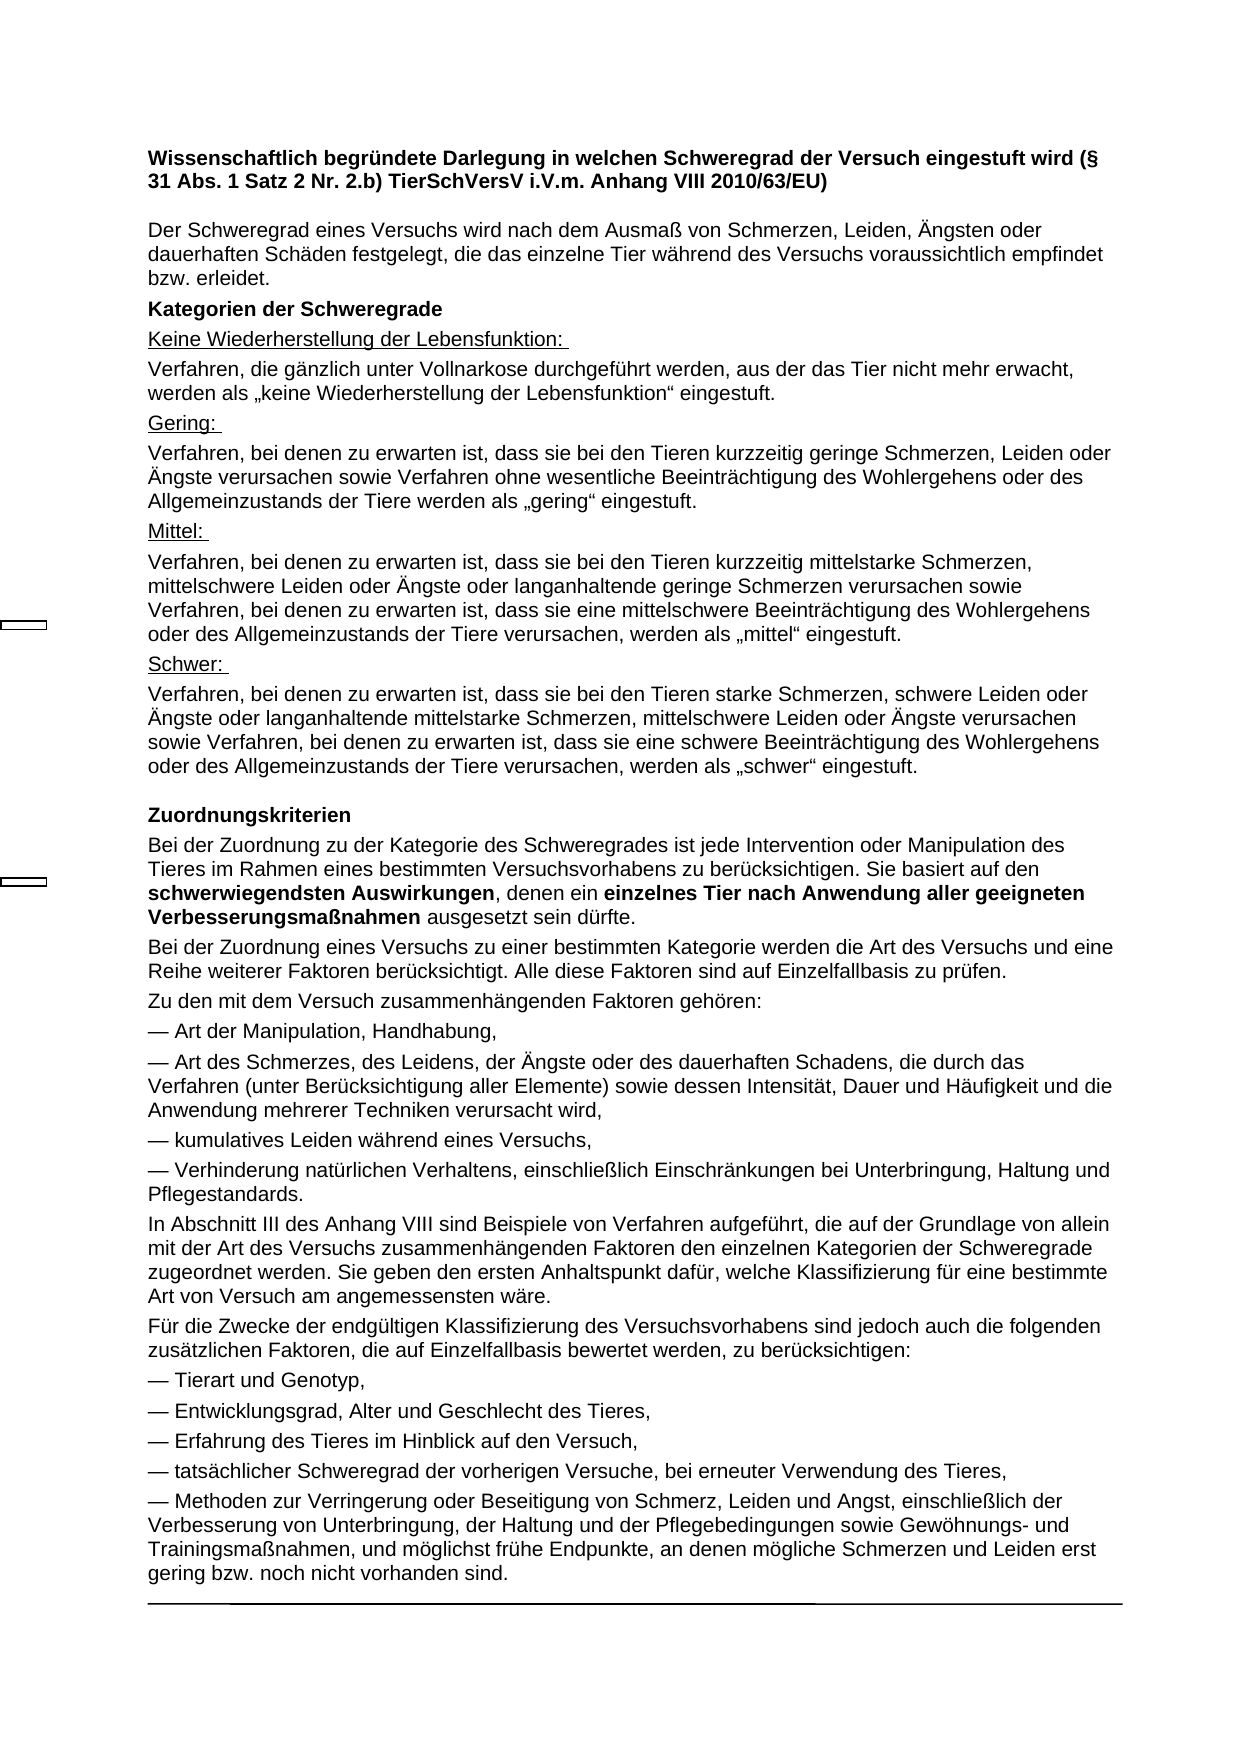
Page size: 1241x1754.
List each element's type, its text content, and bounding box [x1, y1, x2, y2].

text Keine Wiederherstellung der Lebensfunktion: [148, 327, 1122, 351]
text Wissenschaftlich begründete Darlegung in welchen Schweregrad der Versuch eingestuft wird (§ 31 Abs. 1 Satz 2 Nr. 2.b) TierSchVersV i.V.m. Anhang VIII 2010/63/EU) [148, 145, 1122, 193]
text Der Schweregrad eines Versuchs wird nach dem Ausmaß von Schmerzen, Leiden, Ängsten oder dauerhaften Schäden festgelegt, die das einzelne Tier während des Versuchs voraussichtlich empfindet bzw. erleidet. [148, 218, 1122, 290]
text Verfahren, bei denen zu erwarten ist, dass sie bei den Tieren starke Schmerzen, schwere Leiden oder Ängste oder langanhaltende mittelstarke Schmerzen, mittelschwere Leiden oder Ängste verursachen sowie Verfahren, bei denen zu erwarten ist, dass sie eine schwere Beeinträchtigung des Wohlergehens oder des Allgemeinzustands der Tiere verursachen, werden als „schwer“ eingestuft. [148, 682, 1122, 778]
text Verfahren, bei denen zu erwarten ist, dass sie bei den Tieren kurzzeitig mittelstarke Schmerzen, mittelschwere Leiden oder Ängste oder langanhaltende geringe Schmerzen verursachen sowie Verfahren, bei denen zu erwarten ist, dass sie eine mittelschwere Beeinträchtigung des Wohlergehens oder des Allgemeinzustands der Tiere verursachen, werden als „mittel“ eingestuft. [148, 549, 1122, 645]
text Bei der Zuordnung eines Versuchs zu einer bestimmten Kategorie werden die Art des Versuchs und eine Reihe weiterer Faktoren berücksichtigt. Alle diese Faktoren sind auf Einzelfallbasis zu prüfen. [148, 935, 1122, 983]
text — Tierart und Genotyp, [148, 1368, 1122, 1392]
text Mittel: [148, 519, 1122, 543]
text In Abschnitt III des Anhang VIII sind Beispiele von Verfahren aufgeführt, die auf der Grundlage von allein mit der Art des Versuchs zusammenhängenden Faktoren den einzelnen Kategorien der Schweregrade zugeordnet werden. Sie geben den ersten Anhaltspunkt dafür, welche Klassifizierung für eine bestimmte Art von Versuch am angemessensten wäre. [148, 1212, 1122, 1308]
text Kategorien der Schweregrade [148, 296, 1122, 320]
text Für die Zwecke der endgültigen Klassifizierung des Versuchsvorhabens sind jedoch auch die folgenden zusätzlichen Faktoren, die auf Einzelfallbasis bewertet werden, zu berücksichtigen: [148, 1314, 1122, 1362]
text — Methoden zur Verringerung oder Beseitigung von Schmerz, Leiden und Angst, einschließlich der Verbesserung von Unterbringung, der Haltung und der Pflegebedingungen sowie Gewöhnungs- und Trainingsmaßnahmen, und möglichst frühe Endpunkte, an denen mögliche Schmerzen und Leiden erst gering bzw. noch nicht vorhanden sind. [148, 1489, 1122, 1585]
text Zu den mit dem Versuch zusammenhängenden Faktoren gehören: [148, 989, 1122, 1013]
text — Verhinderung natürlichen Verhaltens, einschließlich Einschränkungen bei Unterbringung, Haltung und Pflegestandards. [148, 1158, 1122, 1206]
text Zuordnungskriterien [148, 803, 1122, 827]
text — kumulatives Leiden während eines Versuchs, [148, 1128, 1122, 1152]
text Bei der Zuordnung zu der Kategorie des Schweregrades ist jede Intervention oder Manipulation des Tieres im Rahmen eines bestimmten Versuchsvorhabens zu berücksichtigen. Sie basiert auf den schwerwiegendsten Auswirkungen, denen ein einzelnes Tier nach Anwendung aller geeigneten Verbesserungsmaßnahmen ausgesetzt sein dürfte. [148, 833, 1122, 929]
text — Entwicklungsgrad, Alter und Geschlecht des Tieres, [148, 1398, 1122, 1422]
text Verfahren, bei denen zu erwarten ist, dass sie bei den Tieren kurzzeitig geringe Schmerzen, Leiden oder Ängste verursachen sowie Verfahren ohne wesentliche Beeinträchtigung des Wohlergehens oder des Allgemeinzustands der Tiere werden als „gering“ eingestuft. [148, 441, 1122, 513]
text — Erfahrung des Tieres im Hinblick auf den Versuch, [148, 1429, 1122, 1453]
text — Art des Schmerzes, des Leidens, der Ängste oder des dauerhaften Schadens, die durch das Verfahren (unter Berücksichtigung aller Elemente) sowie dessen Intensität, Dauer und Häufigkeit und die Anwendung mehrerer Techniken verursacht wird, [148, 1049, 1122, 1121]
text — Art der Manipulation, Handhabung, [148, 1019, 1122, 1043]
text Verfahren, die gänzlich unter Vollnarkose durchgeführt werden, aus der das Tier nicht mehr erwacht, werden als „keine Wiederherstellung der Lebensfunktion“ eingestuft. [148, 357, 1122, 405]
text — tatsächlicher Schweregrad der vorherigen Versuche, bei erneuter Verwendung des Tieres, [148, 1459, 1122, 1483]
text Gering: [148, 411, 1122, 435]
text Schwer: [148, 652, 1122, 676]
